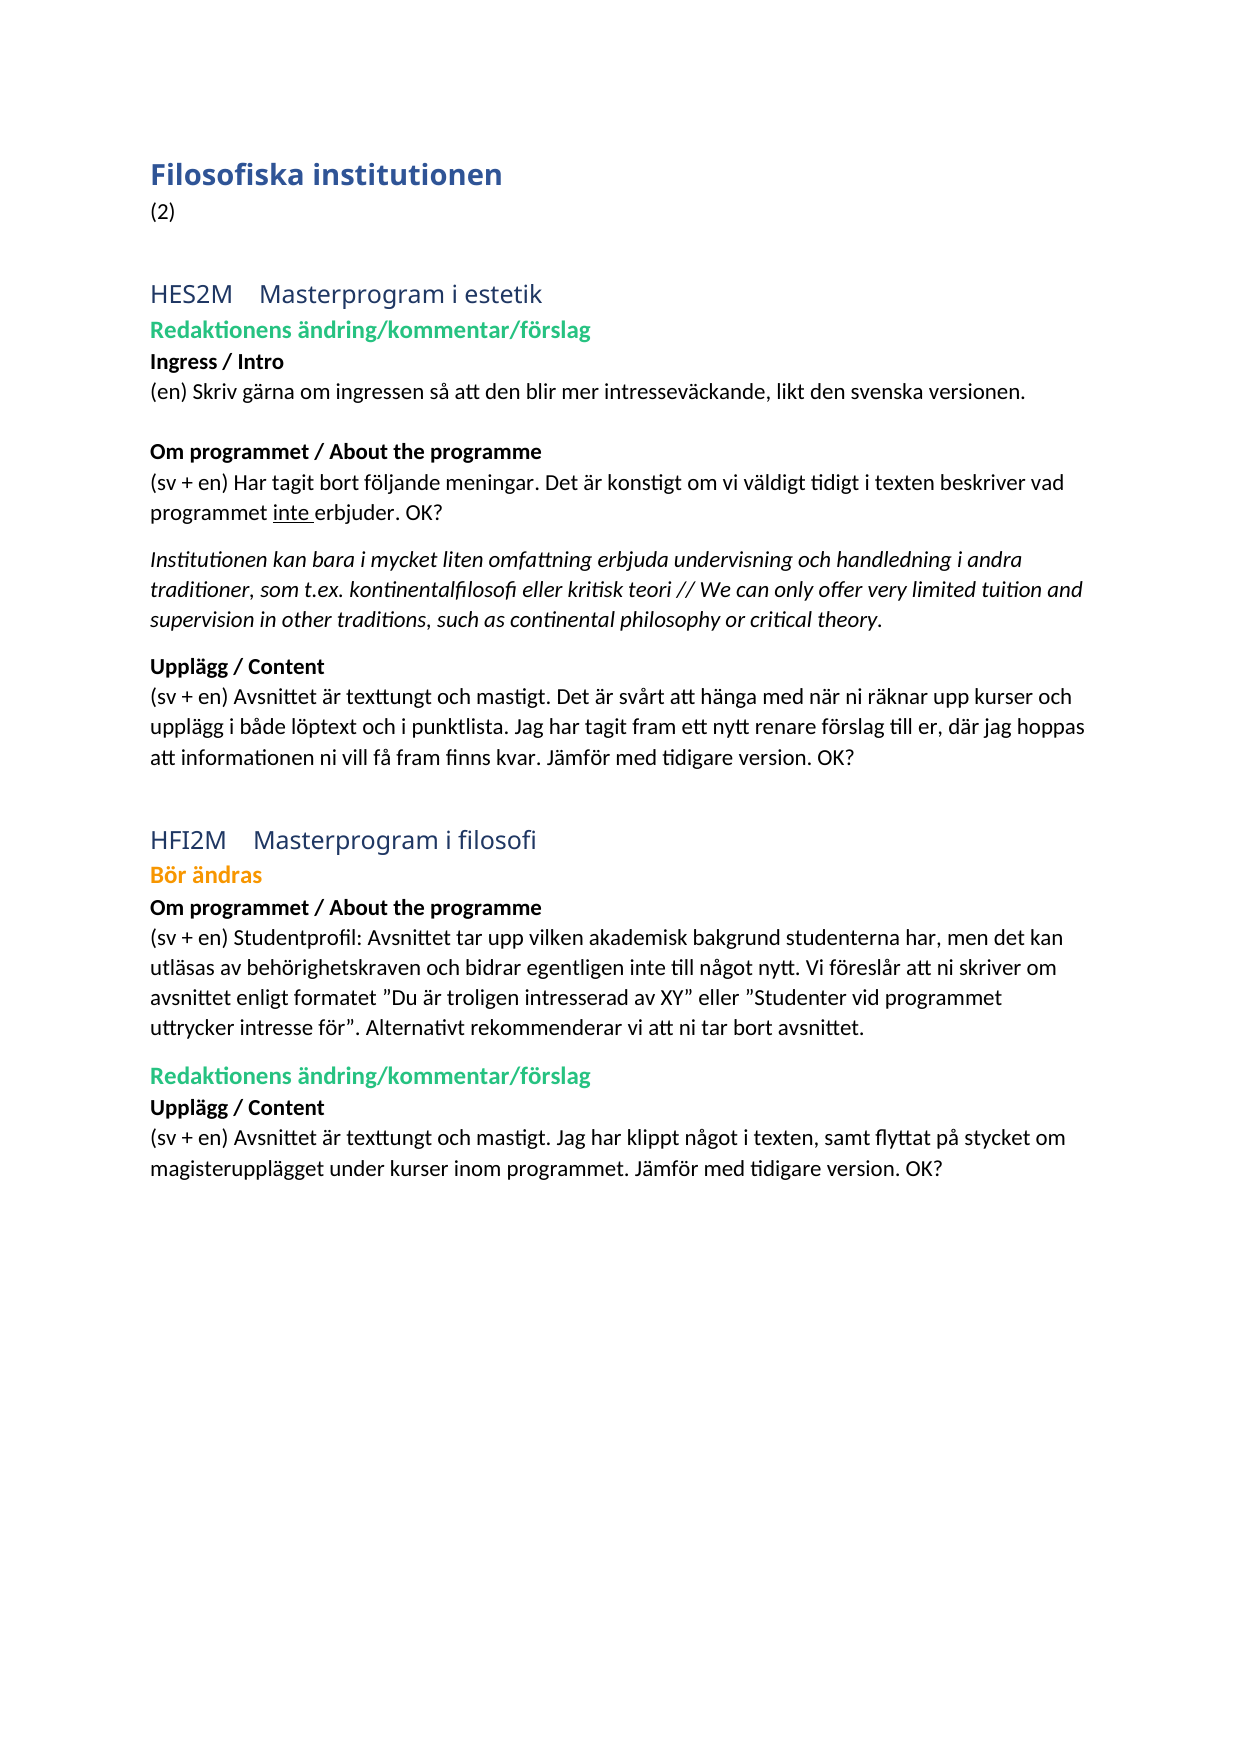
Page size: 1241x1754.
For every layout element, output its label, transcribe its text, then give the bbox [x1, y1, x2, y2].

subtitle HES2M Masterprogram i estetik [150, 277, 1090, 311]
text Institutionen kan bara i mycket liten omfattning erbjuda undervisning och handledning i andra traditioner, som t.ex. kontinentalfilosofi eller kritisk teori // We can only offer very limited tuition and supervision in other traditions, such as continental philosophy or critical theory. [150, 545, 1090, 633]
text (sv + en) Avsnittet är texttungt och mastigt. Jag har klippt något i texten, samt flyttat på stycket om magisterupplägget under kurser inom programmet. Jämför med tidigare version. OK? [150, 1123, 1090, 1182]
text Om programmet / About the programme [150, 437, 1090, 466]
text (2) [150, 197, 1090, 225]
text Om programmet / About the programme [150, 893, 1090, 921]
subtitle HFI2M Masterprogram i filosofi [150, 823, 1090, 857]
subtitle Filosofiska institutionen [150, 154, 1090, 194]
text (sv + en) Avsnittet är texttungt och mastigt. Det är svårt att hänga med när ni räknar upp kurser och upplägg i både löptext och i punktlista. Jag har tagit fram ett nytt renare förslag till er, där jag hoppas att informationen ni vill få fram finns kvar. Jämför med tidigare version. OK? [150, 682, 1090, 771]
text (sv + en) Har tagit bort följande meningar. Det är konstigt om vi väldigt tidigt i texten beskriver vad programmet inte erbjuder. OK? [150, 468, 1090, 526]
text Redaktionens ändring/kommentar/förslag [150, 314, 1090, 344]
text Upplägg / Content [150, 1093, 1090, 1121]
text (en) Skriv gärna om ingressen så att den blir mer intresseväckande, likt den svenska versionen. [150, 377, 1090, 405]
text Upplägg / Content [150, 652, 1090, 680]
text Bör ändras [150, 860, 1090, 890]
text Redaktionens ändring/kommentar/förslag [150, 1060, 1090, 1091]
text (sv + en) Studentprofil: Avsnittet tar upp vilken akademisk bakgrund studenterna har, men det kan utläsas av behörighetskraven och bidrar egentligen inte till något nytt. Vi föreslår att ni skriver om avsnittet enligt formatet ”Du är troligen intresserad av XY” eller ”Studenter vid programmet uttrycker intresse för”. Alternativt rekommenderar vi att ni tar bort avsnittet. [150, 923, 1090, 1041]
text Ingress / Intro [150, 347, 1090, 375]
